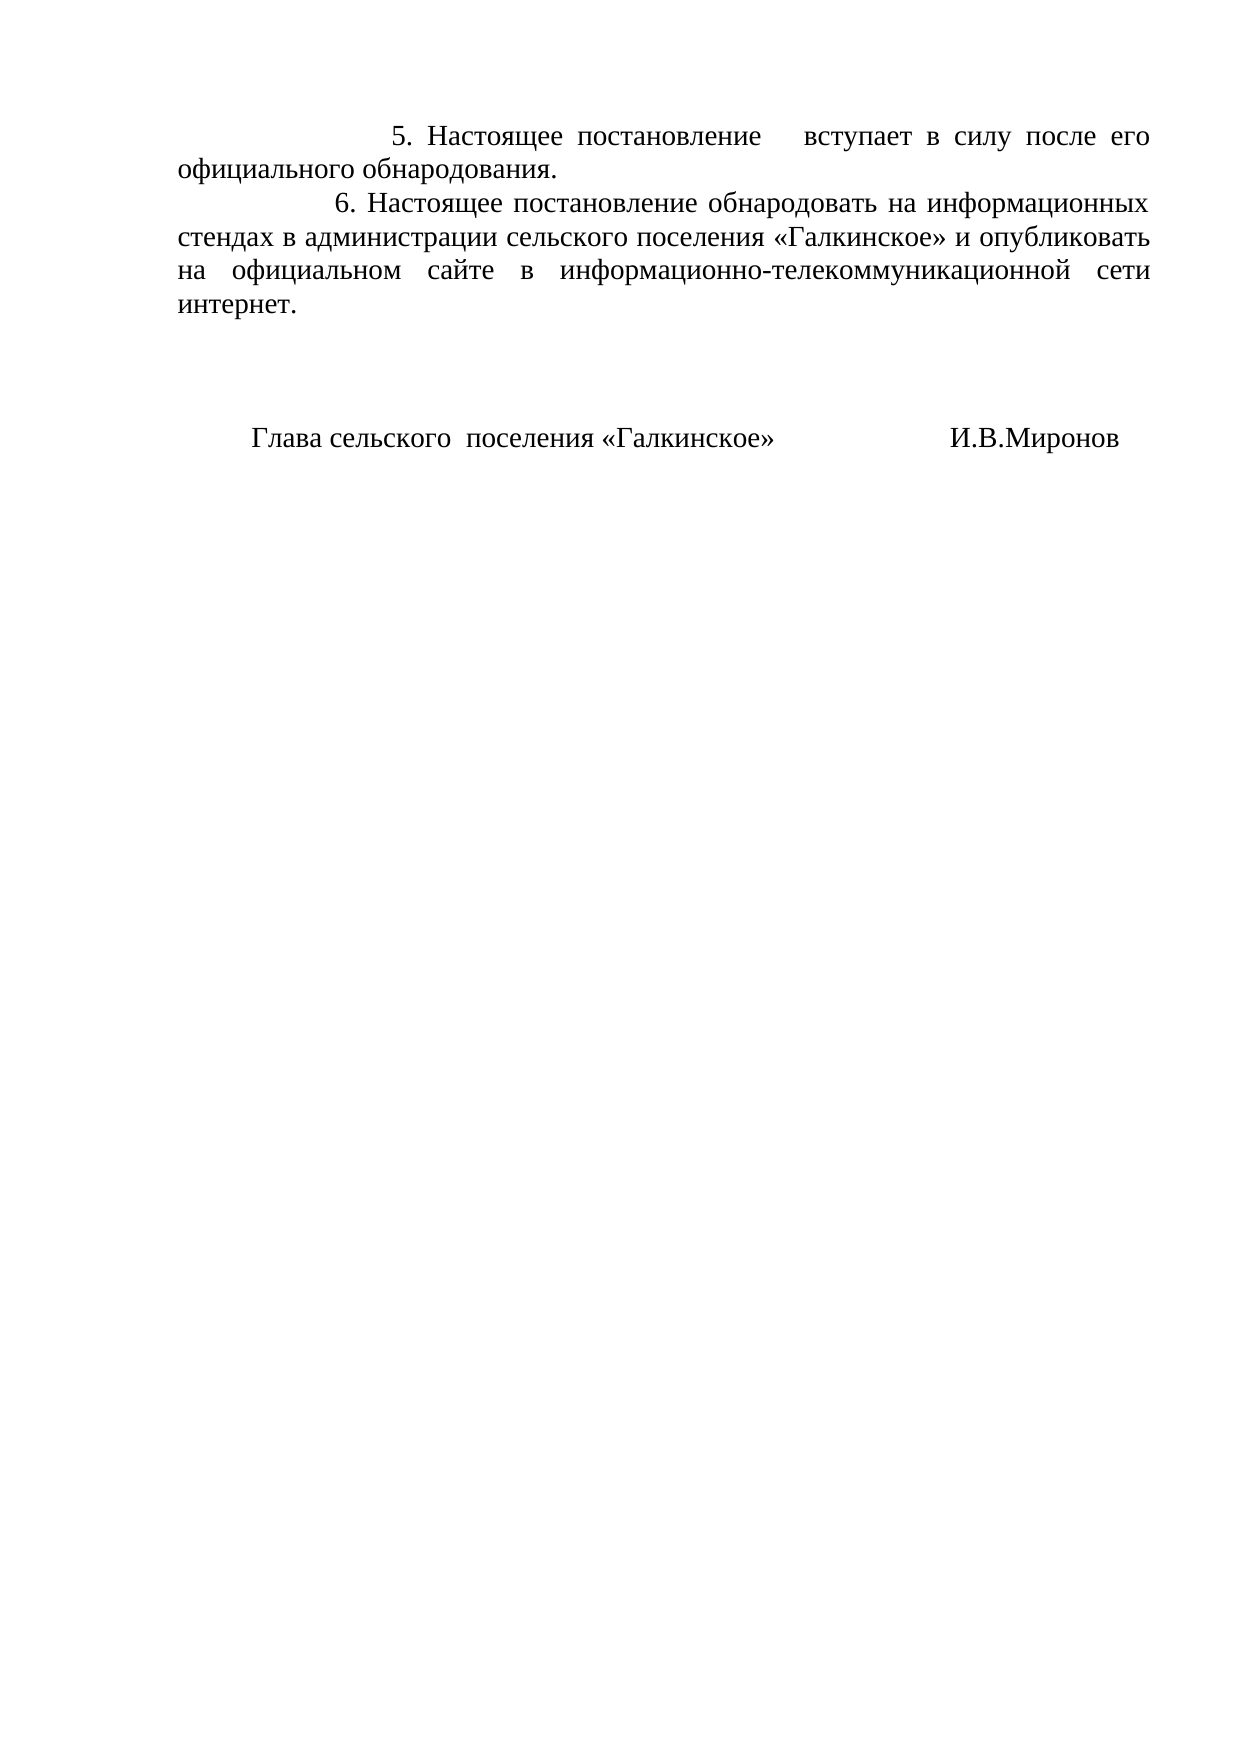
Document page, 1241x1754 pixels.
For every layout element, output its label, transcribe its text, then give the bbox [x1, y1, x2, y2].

title 5. Настоящее постановление вступает в силу после его официального обнародования. [177, 118, 1152, 185]
title Глава сельского поселения «Галкинское» И.В.Миронов [177, 420, 1152, 453]
title 6. Настоящее постановление обнародовать на информационных стендах в администрации сельского поселения «Галкинское» и опубликовать на официальном сайте в информационно-телекоммуникационной сети интернет. [177, 185, 1152, 319]
